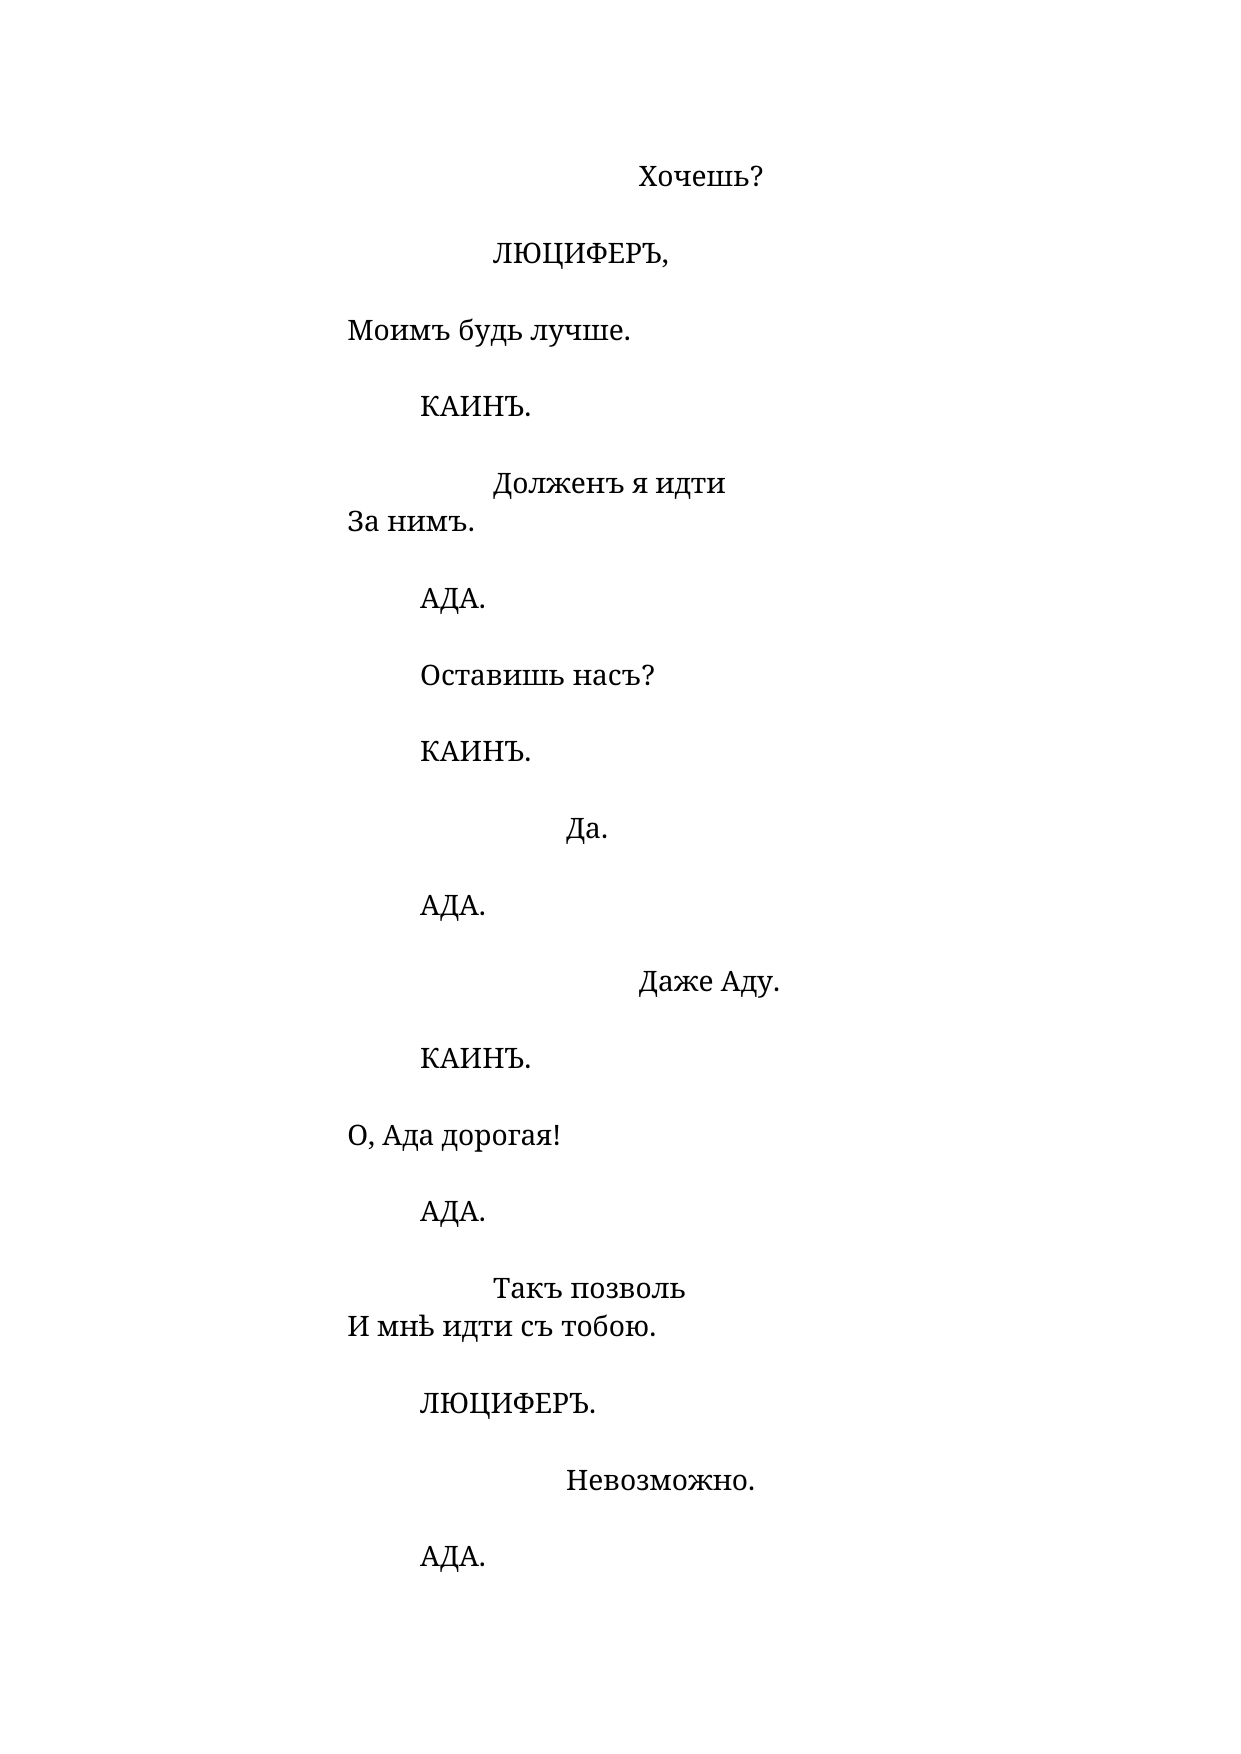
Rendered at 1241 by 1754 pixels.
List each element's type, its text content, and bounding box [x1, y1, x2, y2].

text АДА. [252, 1191, 1152, 1230]
text Хочешь? [252, 156, 1152, 195]
text КАИНЪ. [252, 386, 1152, 425]
text Моимъ будь лучше. [252, 310, 1152, 348]
text Даже Аду. [252, 961, 1152, 1000]
text Долженъ я идти [252, 463, 1152, 501]
text КАИНЪ. [252, 731, 1152, 770]
text Невозможно. [252, 1460, 1152, 1498]
text Такъ позволь [252, 1268, 1152, 1306]
text АДА. [252, 885, 1152, 923]
text ЛЮЦИФЕРЪ. [252, 1383, 1152, 1421]
text ЛЮЦИФЕРЪ, [252, 233, 1152, 271]
text И мнѣ идти съ тобою. [252, 1306, 1152, 1345]
text АДА. [252, 578, 1152, 616]
text Оставишь насъ? [252, 655, 1152, 693]
text За нимъ. [252, 501, 1152, 540]
text Да. [252, 808, 1152, 846]
text АДА. [252, 1536, 1152, 1575]
text КАИНЪ. [252, 1038, 1152, 1076]
text О, Ада дорогая! [252, 1115, 1152, 1153]
